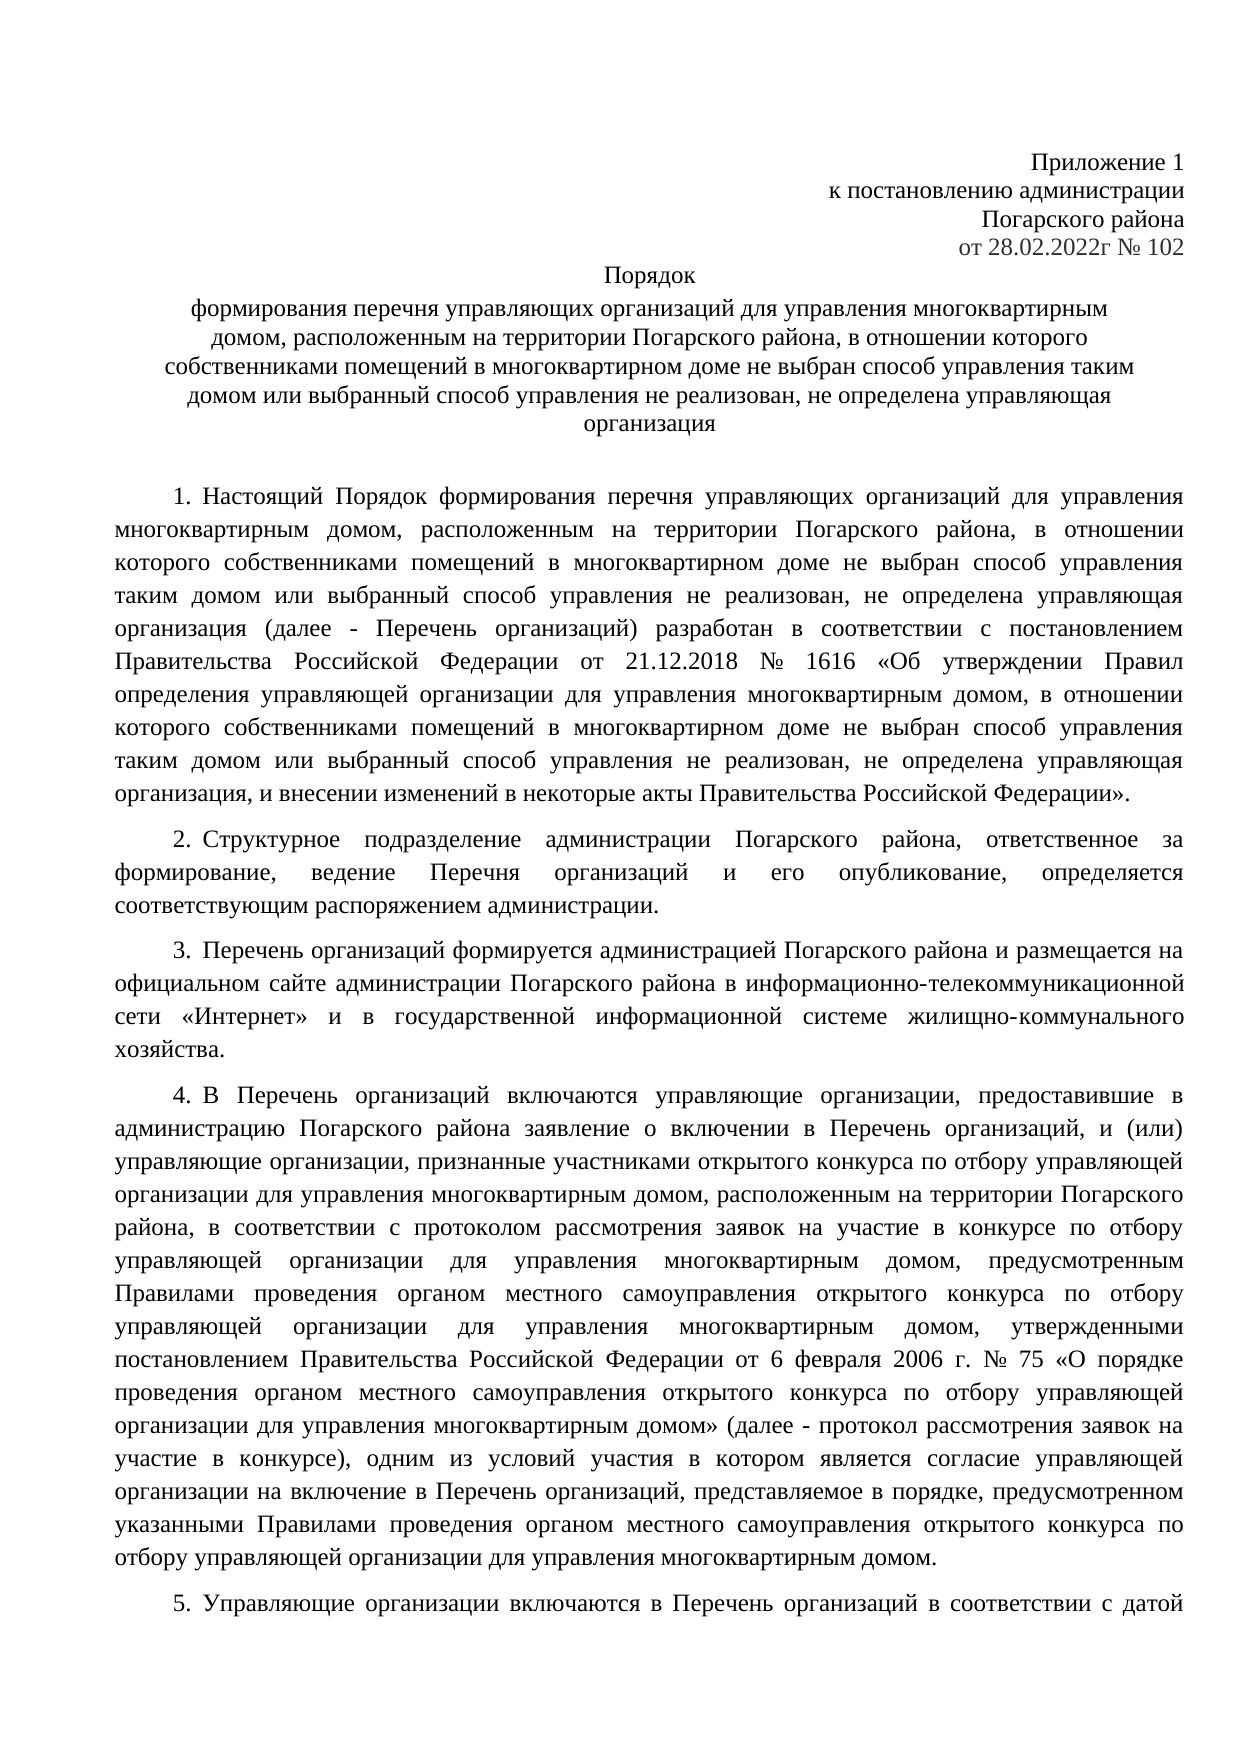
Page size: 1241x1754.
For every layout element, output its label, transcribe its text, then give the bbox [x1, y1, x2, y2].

text от 28.02.2022г № 102 [114, 233, 1184, 260]
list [114, 1588, 1184, 1616]
text Погарского района [114, 204, 1184, 233]
list Перечень организаций формируется администрацией Погарского района и размещается на официальном сайте администрации Погарского района в информационно-телекоммуникационной сети «Интернет» и в государственной информационной системе жилищно-коммунального хозяйства. [114, 935, 1184, 1063]
list Структурное подразделение администрации Погарского района, ответственное за формирование, ведение Перечня организаций и его опубликование, определяется соответствующим распоряжением администрации. [114, 824, 1184, 918]
list Настоящий Порядок формирования перечня управляющих организаций для управления многоквартирным домом, расположенным на территории Погарского района, в отношении которого собственниками помещений в многоквартирном доме не выбран способ управления таким домом или выбранный способ управления не реализован, не определена управляющая организация (далее - Перечень организаций) разработан в соответствии с постановлением Правительства Российской Федерации от 21.12.2018 № 1616 «Об утверждении Правил определения управляющей организации для управления многоквартирным домом, в отношении которого собственниками помещений в многоквартирном доме не выбран способ управления таким домом или выбранный способ управления не реализован, не определена управляющая организация, и внесении изменений в некоторые акты Правительства Российской Федерации». [114, 481, 1184, 807]
text формирования перечня управляющих организаций для управления многоквартирным домом, расположенным на территории Погарского района, в отношении которого собственниками помещений в многоквартирном доме не выбран способ управления таким домом или выбранный способ управления не реализован, не определена управляющая организация [114, 293, 1184, 437]
text к постановлению администрации [114, 176, 1184, 204]
text Порядок [114, 260, 1184, 289]
list В Перечень организаций включаются управляющие организации, предоставившие в администрацию Погарского района заявление о включении в Перечень организаций, и (или) управляющие организации, признанные участниками открытого конкурса по отбору управляющей организации для управления многоквартирным домом, расположенным на территории Погарского района, в соответствии с протоколом рассмотрения заявок на участие в конкурсе по отбору управляющей организации для управления многоквартирным домом, предусмотренным Правилами проведения органом местного самоуправления открытого конкурса по отбору управляющей организации для управления многоквартирным домом, утвержденными постановлением Правительства Российской Федерации от 6 февраля 2006 г. № 75 «О порядке проведения органом местного самоуправления открытого конкурса по отбору управляющей организации для управления многоквартирным домом» (далее - протокол рассмотрения заявок на участие в конкурсе), одним из условий участия в котором является согласие управляющей организации на включение в Перечень организаций, представляемое в порядке, предусмотренном указанными Правилами проведения органом местного самоуправления открытого конкурса по отбору управляющей организации для управления многоквартирным домом. [114, 1080, 1184, 1571]
text Приложение 1 [114, 147, 1184, 176]
